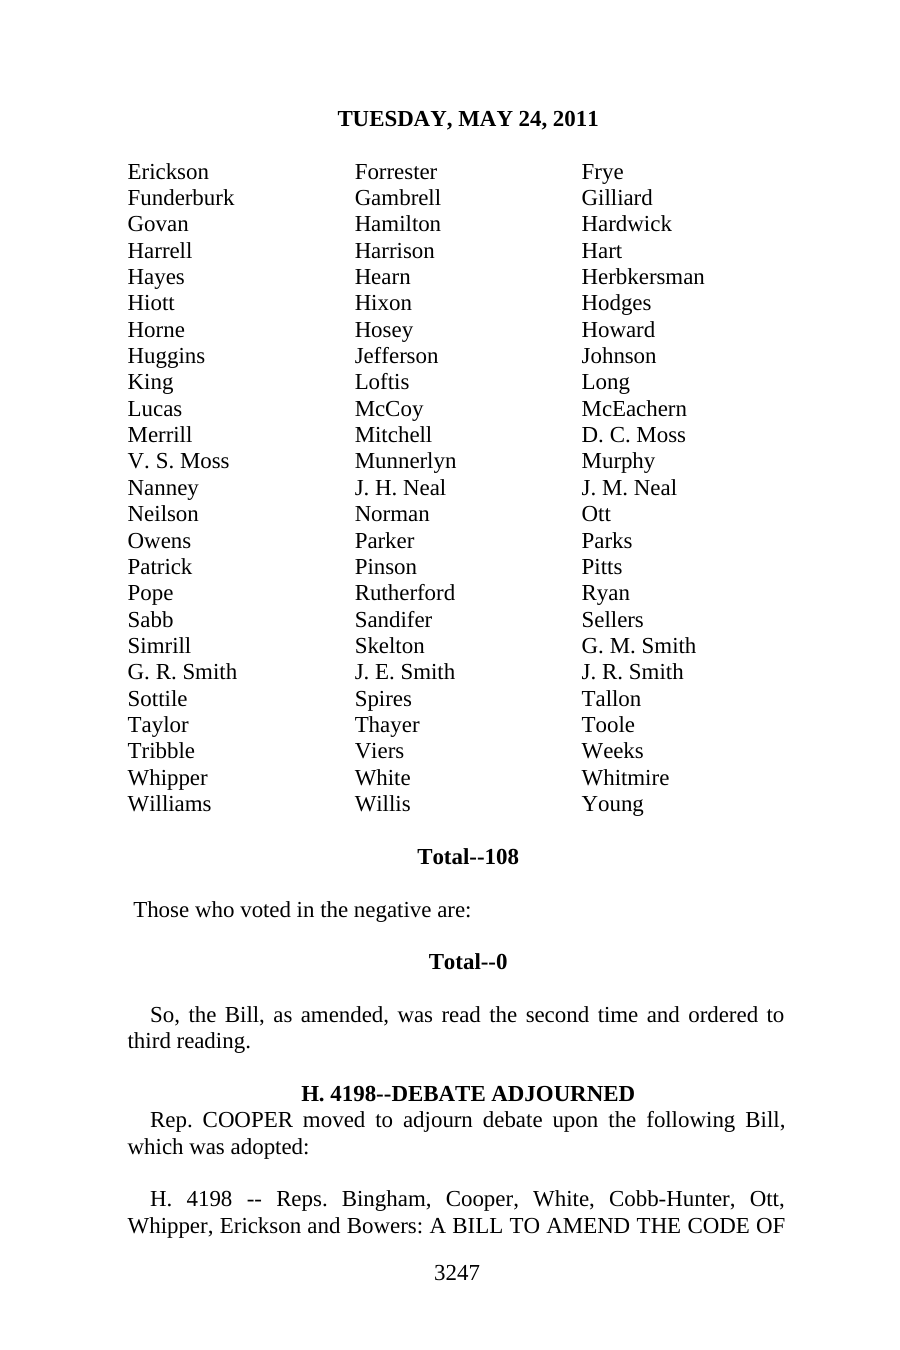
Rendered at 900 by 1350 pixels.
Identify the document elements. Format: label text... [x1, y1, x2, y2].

table_cell Taylor [116, 711, 343, 737]
table_cell Funderburk [116, 184, 343, 210]
table_cell Nanney [116, 474, 343, 500]
table_cell Frye [570, 158, 797, 184]
table_cell Sandifer [343, 606, 570, 632]
table_cell White [343, 764, 570, 790]
table_cell Parker [343, 527, 570, 553]
table_cell Forrester [343, 158, 570, 184]
table_cell Gambrell [343, 184, 570, 210]
table_cell D. C. Moss [570, 421, 797, 448]
table_cell Hosey [343, 316, 570, 342]
table_cell McEachern [570, 395, 797, 421]
table_cell Lucas [116, 395, 343, 421]
text Those who voted in the negative are: [127, 896, 786, 922]
table_cell G. M. Smith [570, 632, 797, 658]
table_cell J. H. Neal [343, 474, 570, 500]
table_cell McCoy [343, 395, 570, 421]
table_cell Johnson [570, 342, 797, 368]
table_cell Govan [116, 210, 343, 237]
table_cell G. R. Smith [116, 659, 343, 685]
table_cell Merrill [116, 421, 343, 448]
table_cell Herbkersman [570, 263, 797, 289]
table_cell Hearn [343, 263, 570, 289]
table_cell Hayes [116, 263, 343, 289]
table_cell Huggins [116, 342, 343, 368]
table_cell Neilson [116, 500, 343, 527]
table_cell Thayer [343, 711, 570, 737]
table_cell Horne [116, 316, 343, 342]
table_cell Hiott [116, 290, 343, 316]
table_cell Pitts [570, 553, 797, 579]
table_cell Murphy [570, 448, 797, 474]
table_cell Williams [116, 790, 343, 817]
table_cell Sabb [116, 606, 343, 632]
table_cell Munnerlyn [343, 448, 570, 474]
table_cell Weeks [570, 738, 797, 764]
table_cell Rutherford [343, 579, 570, 606]
table_cell Hamilton [343, 210, 570, 237]
table_cell Simrill [116, 632, 343, 658]
text Total--108 [127, 843, 786, 869]
text Rep. COOPER moved to adjourn debate upon the following Bill, which was adopted: [127, 1106, 786, 1159]
table_cell Toole [570, 711, 797, 737]
table_cell Patrick [116, 553, 343, 579]
table_cell Long [570, 369, 797, 395]
table_cell Whitmire [570, 764, 797, 790]
table_cell Hodges [570, 290, 797, 316]
table_cell Norman [343, 500, 570, 527]
table_cell King [116, 369, 343, 395]
table_cell Pope [116, 579, 343, 606]
table_cell Sottile [116, 685, 343, 711]
table_cell Tallon [570, 685, 797, 711]
table_cell Loftis [343, 369, 570, 395]
table_cell Gilliard [570, 184, 797, 210]
table_cell Harrell [116, 237, 343, 263]
table_cell Viers [343, 738, 570, 764]
table_cell V. S. Moss [116, 448, 343, 474]
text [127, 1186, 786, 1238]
table_cell Ott [570, 500, 797, 527]
table_cell Erickson [116, 158, 343, 184]
table_cell Mitchell [343, 421, 570, 448]
table_cell Jefferson [343, 342, 570, 368]
table_cell J. R. Smith [570, 659, 797, 685]
table_cell Pinson [343, 553, 570, 579]
table_cell Hardwick [570, 210, 797, 237]
table_cell Tribble [116, 738, 343, 764]
text Total--0 [127, 948, 786, 975]
table_cell Skelton [343, 632, 570, 658]
table_cell J. E. Smith [343, 659, 570, 685]
table_cell Whipper [116, 764, 343, 790]
table_cell Young [570, 790, 797, 817]
table_cell Parks [570, 527, 797, 553]
table_cell Sellers [570, 606, 797, 632]
table_cell Ryan [570, 579, 797, 606]
table_cell Howard [570, 316, 797, 342]
table_cell Hixon [343, 290, 570, 316]
table_cell Willis [343, 790, 570, 817]
table_cell J. M. Neal [570, 474, 797, 500]
table_cell Spires [343, 685, 570, 711]
table_cell Owens [116, 527, 343, 553]
text So, the Bill, as amended, was read the second time and ordered to third reading. [127, 1001, 786, 1054]
text H. 4198--DEBATE ADJOURNED [127, 1080, 786, 1106]
table_cell Hart [570, 237, 797, 263]
table_cell Harrison [343, 237, 570, 263]
